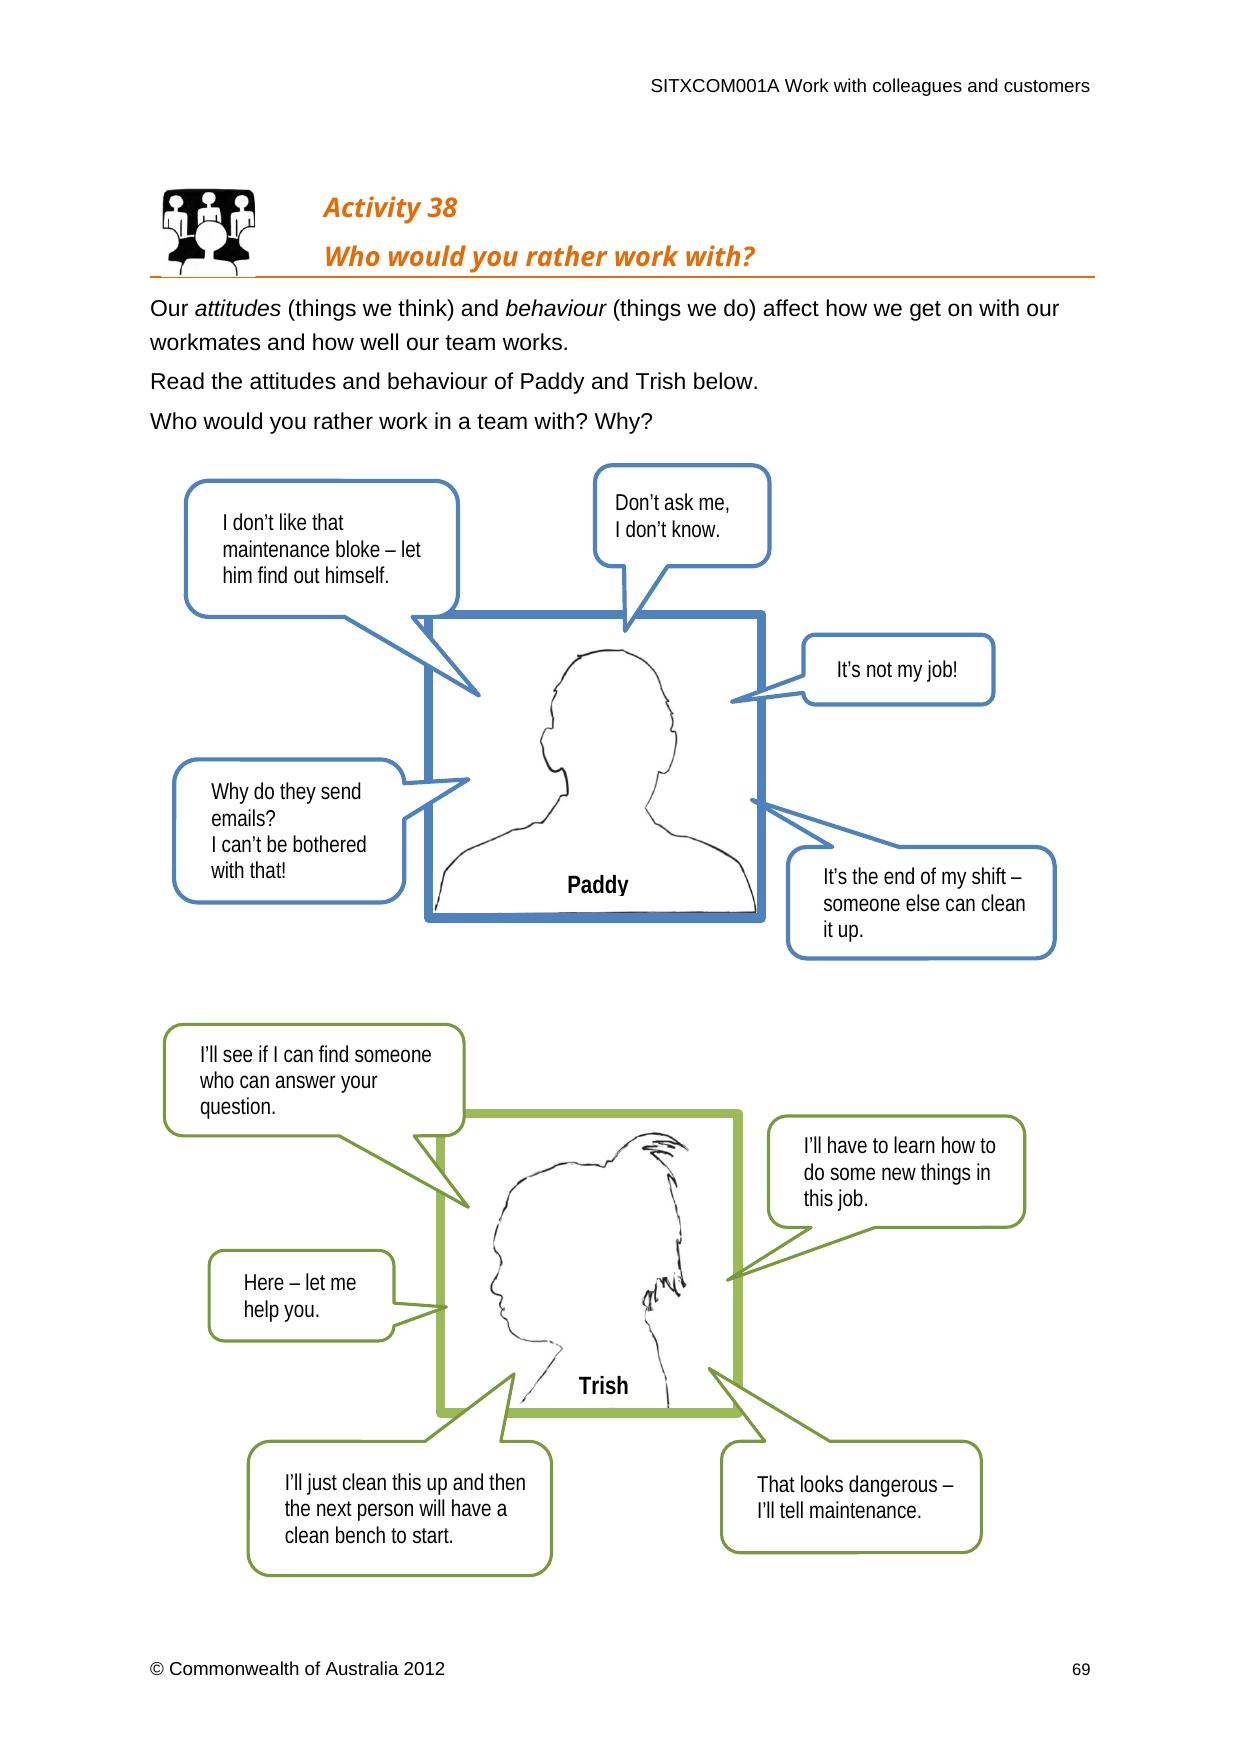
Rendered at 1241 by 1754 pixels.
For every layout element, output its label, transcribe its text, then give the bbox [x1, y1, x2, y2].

picture [445, 1118, 733, 1408]
text Read the attitudes and behaviour of Paddy and Trish below. [150, 363, 1090, 396]
text Our attitudes (things we think) and behaviour (things we do) affect how we get on with our workmates and how well our team works. [150, 290, 1090, 357]
table_header [150, 174, 313, 276]
text Who would you rather work in a team with? Why? [150, 402, 1090, 436]
table_header Activity 38 Who would you rather work with? [313, 174, 1095, 276]
picture [433, 619, 757, 913]
picture [161, 186, 256, 277]
